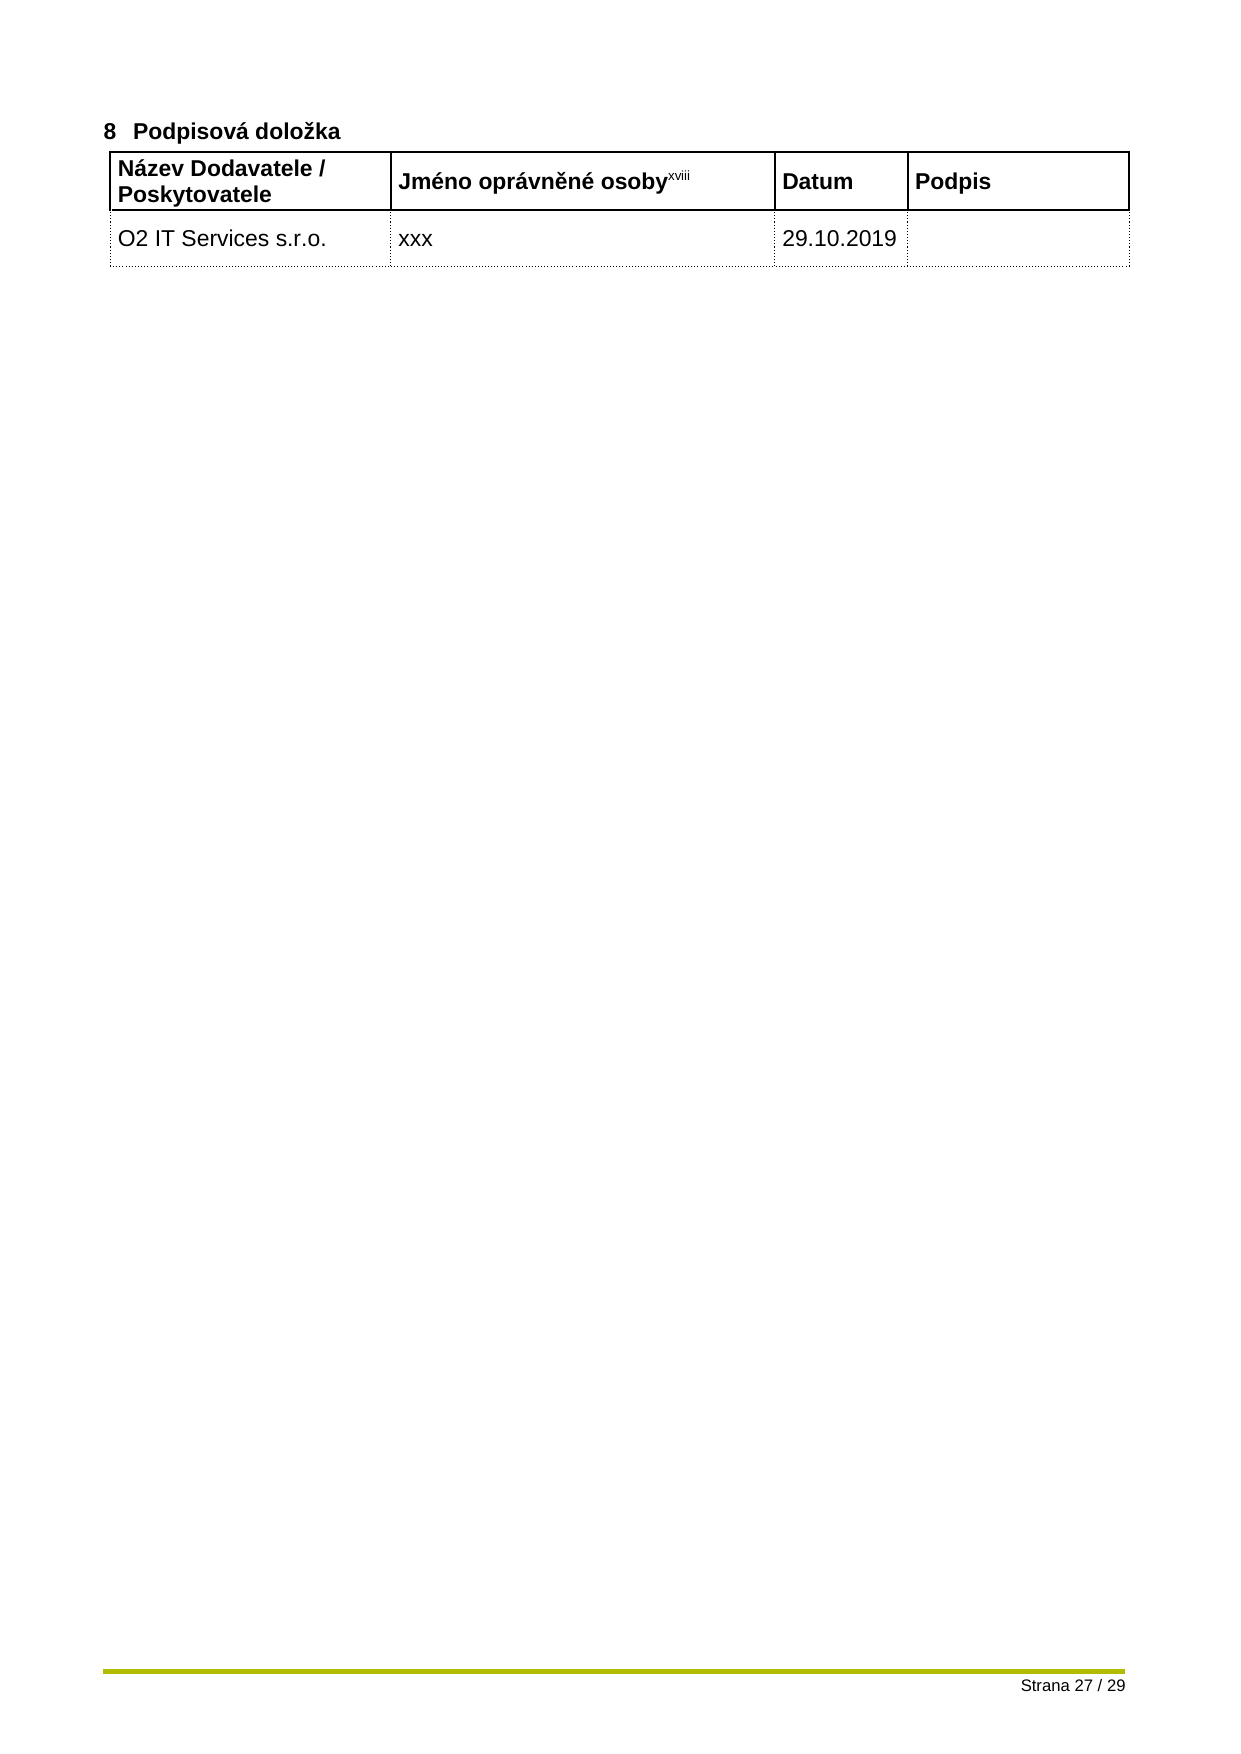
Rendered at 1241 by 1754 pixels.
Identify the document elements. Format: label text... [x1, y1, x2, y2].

table_cell O2 IT Services s.r.o. [110, 210, 391, 266]
table_header Název Dodavatele / Poskytovatele [111, 153, 390, 209]
table_header Jméno oprávněné osoby [392, 153, 774, 209]
table_cell [908, 211, 1129, 266]
table_header Podpis [909, 153, 1128, 209]
table_cell xxx [391, 211, 775, 266]
table_cell 29.10.2019 [775, 211, 908, 266]
table_header Datum [776, 153, 907, 209]
subtitle Podpisová doložka [103, 118, 1092, 144]
